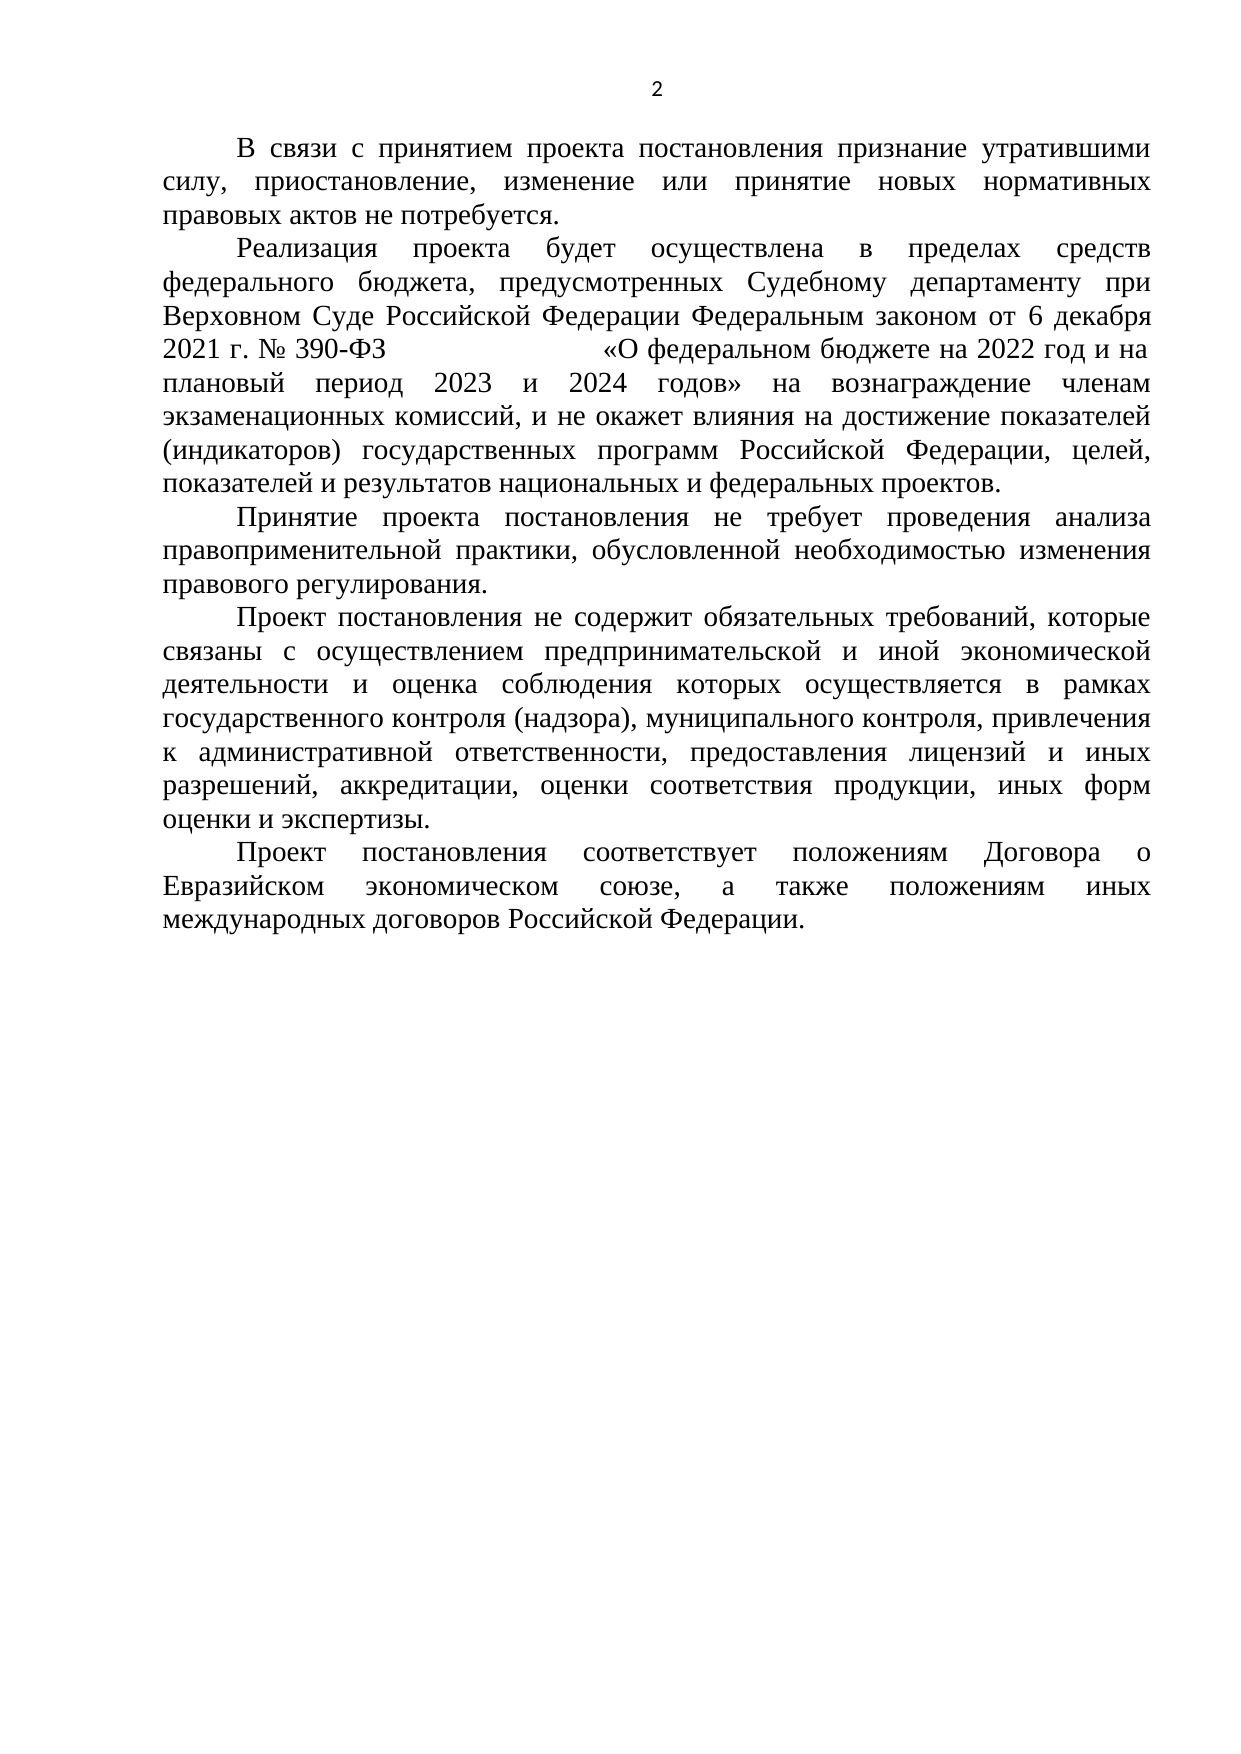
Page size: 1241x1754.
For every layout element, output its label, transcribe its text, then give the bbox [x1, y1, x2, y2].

text Принятие проекта постановления не требует проведения анализа правоприменительной практики, обусловленной необходимостью изменения правового регулирования. [162, 499, 1152, 599]
text Проект постановления не содержит обязательных требований, которые связаны с осуществлением предпринимательской и иной экономической деятельности и оценка соблюдения которых осуществляется в рамках государственного контроля (надзора), муниципального контроля, привлечения к административной ответственности, предоставления лицензий и иных разрешений, аккредитации, оценки соответствия продукции, иных форм оценки и экспертизы. [162, 599, 1152, 834]
text В связи с принятием проекта постановления признание утратившими силу, приостановление, изменение или принятие новых нормативных правовых актов не потребуется. [162, 130, 1152, 231]
text Реализация проекта будет осуществлена в пределах средств федерального бюджета, предусмотренных Судебному департаменту при Верховном Суде Российской Федерации Федеральным законом от 6 декабря 2021 г. № 390-ФЗ «О федеральном бюджете на 2022 год и на плановый период 2023 и 2024 годов» на вознаграждение членам экзаменационных комиссий, и не окажет влияния на достижение показателей (индикаторов) государственных программ Российской Федерации, целей, показателей и результатов национальных и федеральных проектов. [162, 231, 1152, 499]
text Проект постановления соответствует положениям Договора о Евразийском экономическом союзе, а также положениям иных международных договоров Российской Федерации. [162, 834, 1152, 935]
